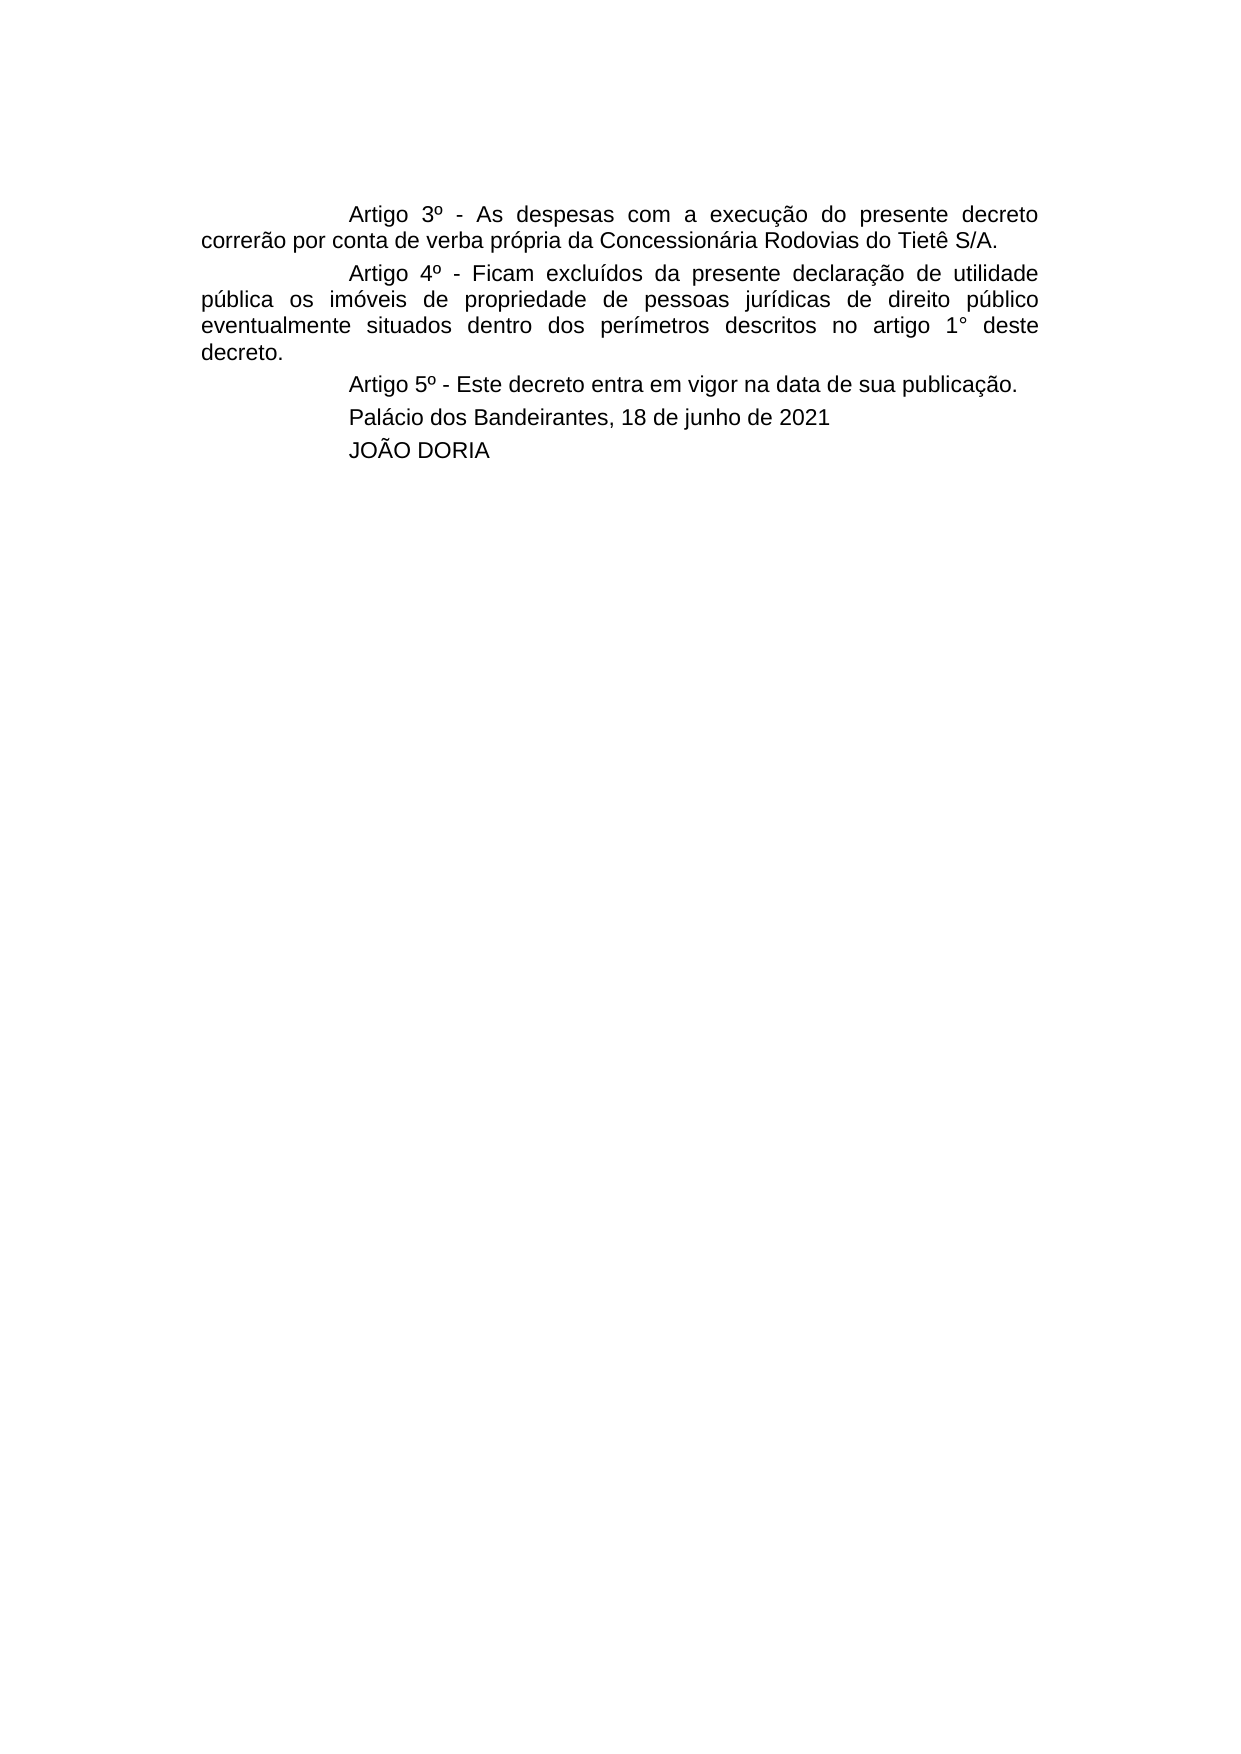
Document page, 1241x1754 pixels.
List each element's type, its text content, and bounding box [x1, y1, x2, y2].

text Palácio dos Bandeirantes, 18 de junho de 2021 [201, 404, 1039, 430]
text Artigo 3º - As despesas com a execução do presente decreto correrão por conta de verba própria da Concessionária Rodovias do Tietê S/A. [201, 201, 1039, 253]
text Artigo 5º - Este decreto entra em vigor na data de sua publicação. [201, 371, 1039, 398]
text Artigo 4º - Ficam excluídos da presente declaração de utilidade pública os imóveis de propriedade de pessoas jurídicas de direito público eventualmente situados dentro dos perímetros descritos no artigo 1° deste decreto. [201, 260, 1039, 365]
text JOÃO DORIA [201, 437, 1039, 463]
